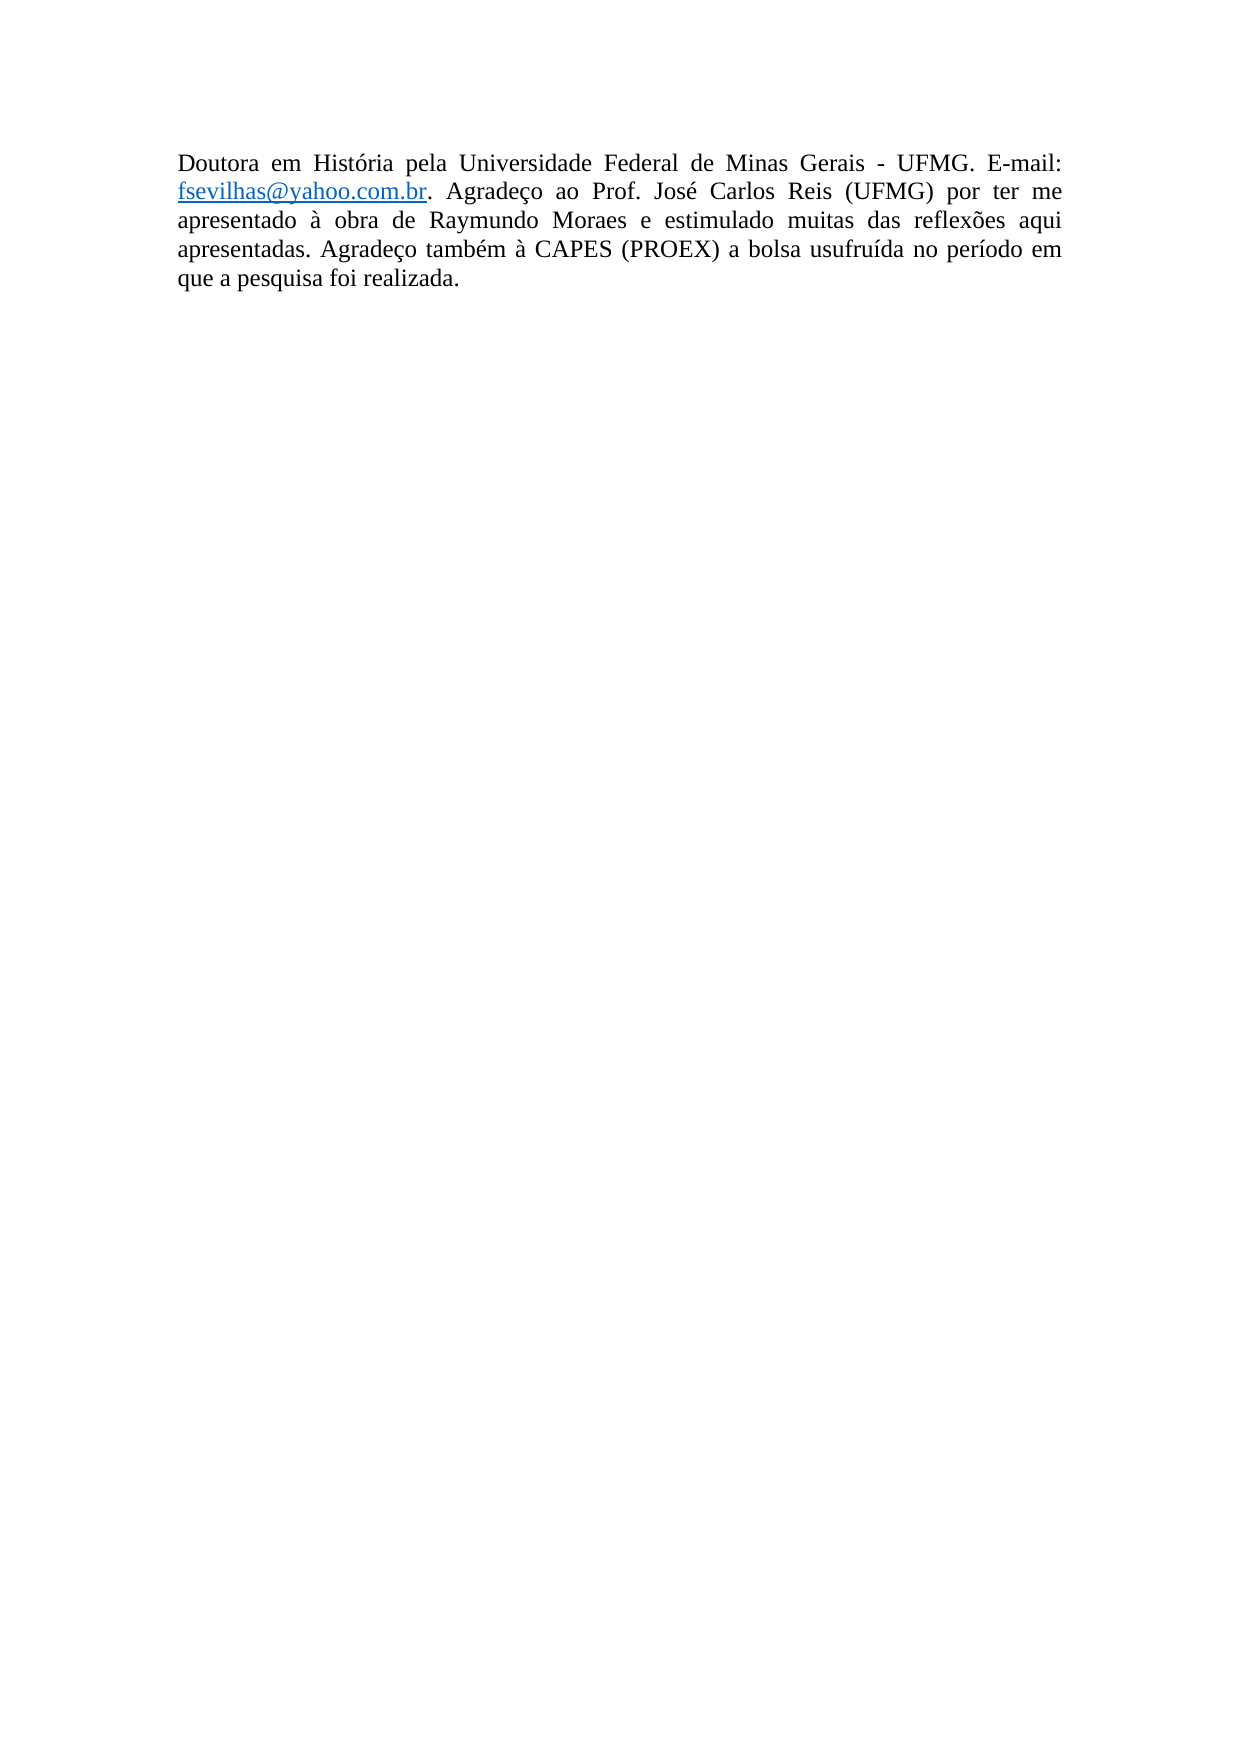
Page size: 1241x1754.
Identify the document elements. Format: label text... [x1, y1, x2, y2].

text Doutora em História pela Universidade Federal de Minas Gerais - UFMG. E-mail: fsevilhas@yahoo.com.br. Agradeço ao Prof. José Carlos Reis (UFMG) por ter me apresentado à obra de Raymundo Moraes e estimulado muitas das reflexões aqui apresentadas. Agradeço também à CAPES (PROEX) a bolsa usufruída no período em que a pesquisa foi realizada. [177, 148, 1063, 291]
